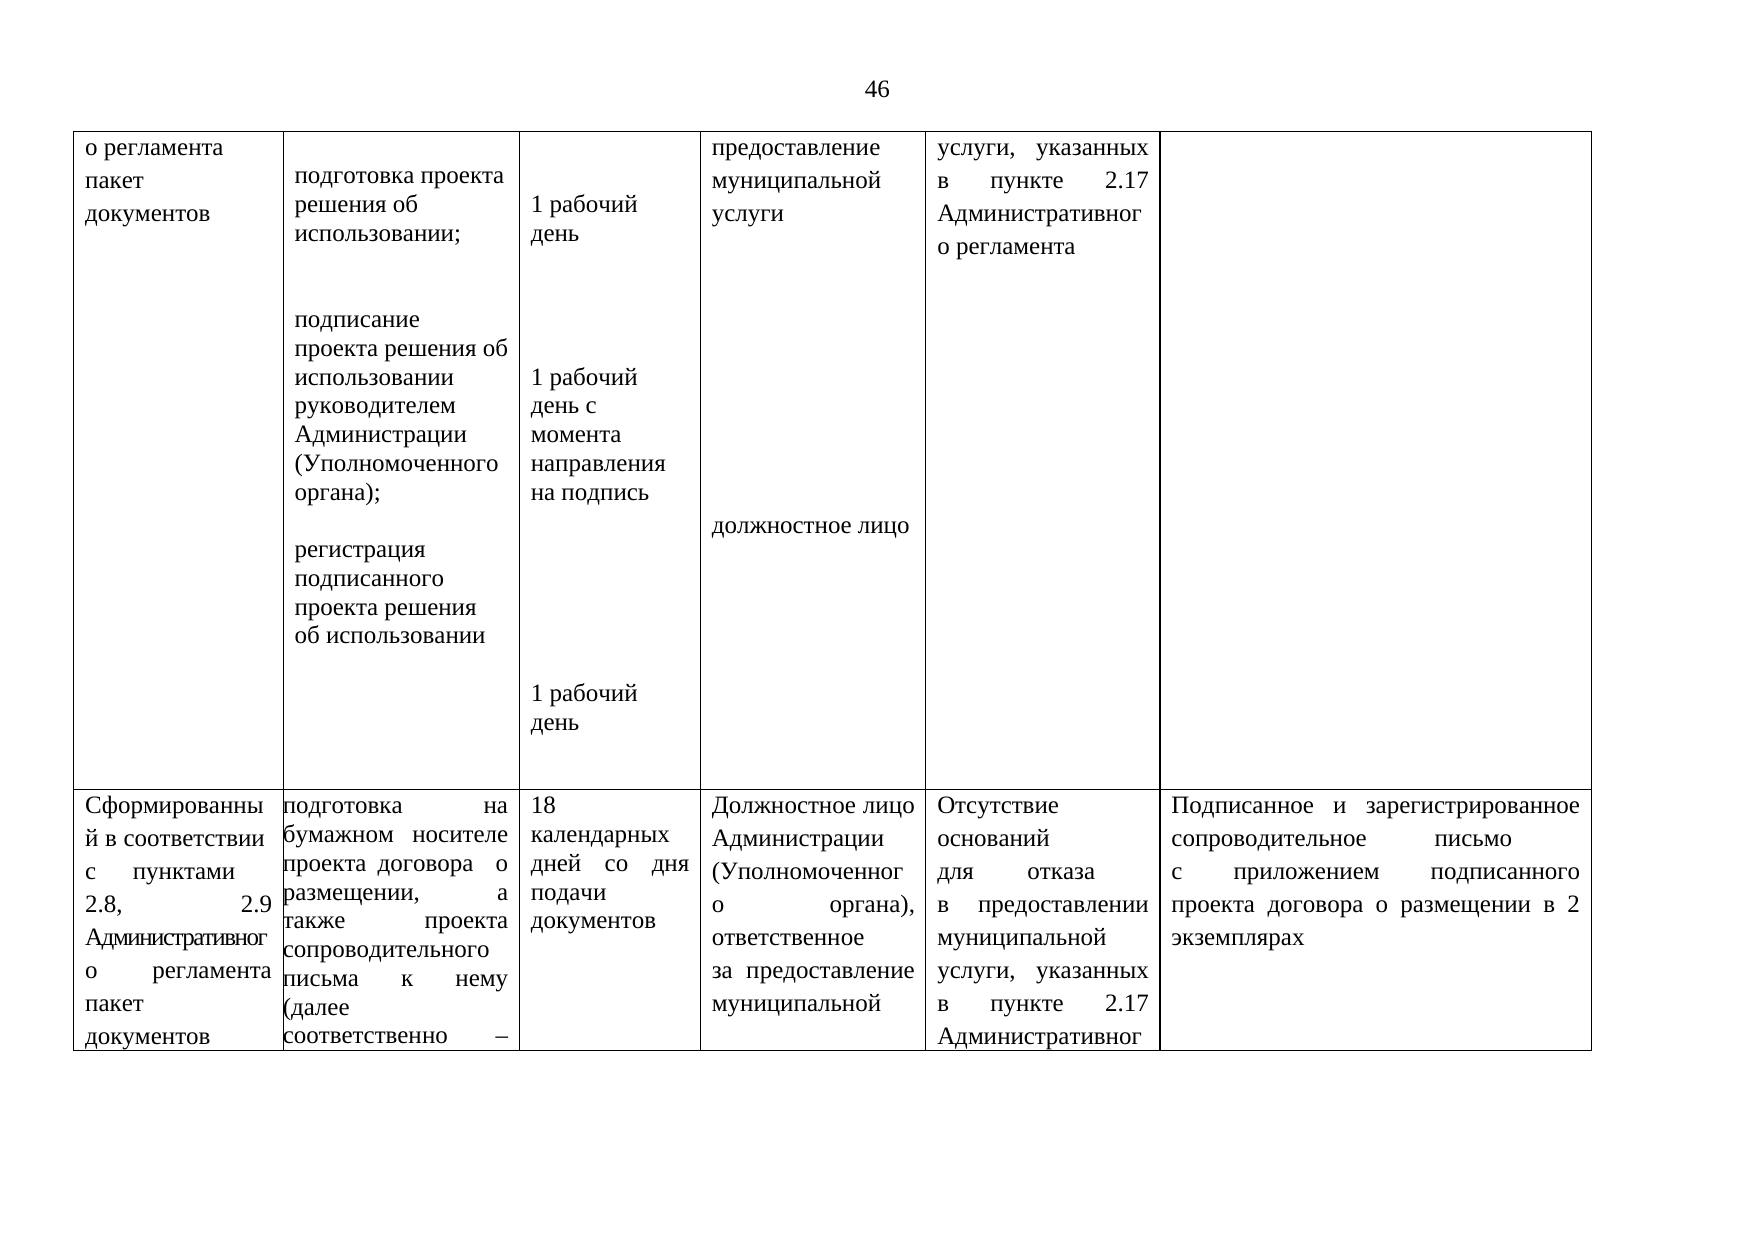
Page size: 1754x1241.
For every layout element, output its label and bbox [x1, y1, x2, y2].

table_cell [701, 132, 925, 789]
table_cell [701, 790, 925, 1050]
table_cell [926, 790, 1159, 1050]
table_cell [284, 132, 519, 789]
table_cell [74, 132, 283, 789]
table_cell [520, 132, 700, 789]
table_cell [926, 132, 1159, 789]
table_cell [74, 790, 283, 1050]
table_cell [284, 790, 519, 1050]
table_cell [1161, 132, 1591, 789]
table_cell [1161, 790, 1591, 1050]
table_cell [520, 790, 700, 1050]
